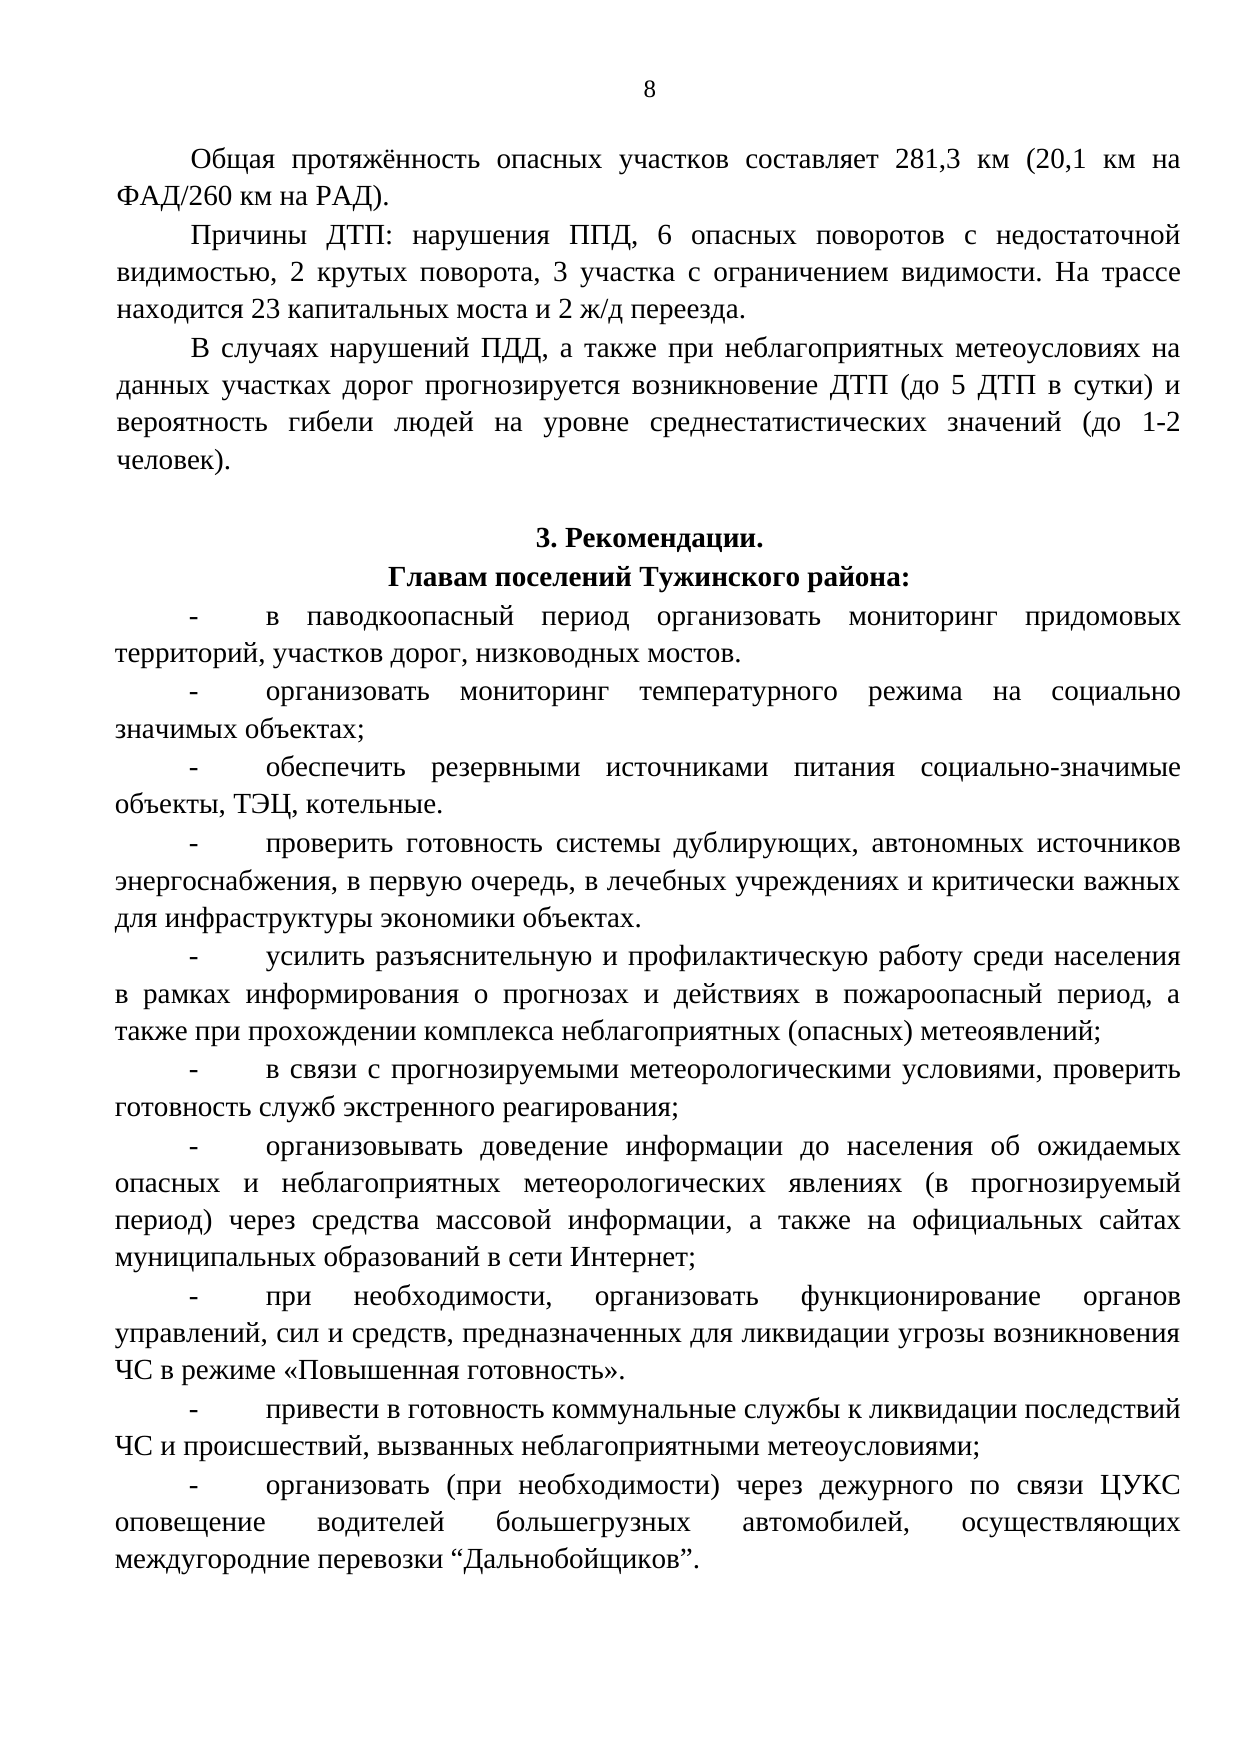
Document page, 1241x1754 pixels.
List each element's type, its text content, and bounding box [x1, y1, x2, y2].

text В случаях нарушений ПДД, а также при неблагоприятных метеоусловиях на данных участках дорог прогнозируется возникновение ДТП (до 5 ДТП в сутки) и вероятность гибели людей на уровне среднестатистических значений (до 1-2 человек). [116, 330, 1182, 475]
list в связи с прогнозируемыми метеорологическими условиями, проверить готовность служб экстренного реагирования; [114, 1052, 1182, 1122]
list организовывать доведение информации до населения об ожидаемых опасных и неблагоприятных метеорологических явлениях (в прогнозируемый период) через средства массовой информации, а также на официальных сайтах муниципальных образований в сети Интернет; [114, 1128, 1182, 1273]
list организовать (при необходимости) через дежурного по связи ЦУКС оповещение водителей большегрузных автомобилей, осуществляющих междугородние перевозки “Дальнобойщиков”. [114, 1467, 1182, 1575]
list организовать мониторинг температурного режима на социально значимых объектах; [114, 673, 1182, 744]
text Общая протяжённость опасных участков составляет 281,3 км (20,1 км на ФАД/260 км на РАД). [116, 141, 1182, 212]
list обеспечить резервными источниками питания социально-значимые объекты, ТЭЦ, котельные. [114, 749, 1182, 820]
text 3. Рекомендации. [118, 520, 1181, 554]
list в паводкоопасный период организовать мониторинг придомовых территорий, участков дорог, низководных мостов. [114, 598, 1182, 668]
list усилить разъяснительную и профилактическую работу среди населения в рамках информирования о прогнозах и действиях в пожароопасный период, а также при прохождении комплекса неблагоприятных (опасных) метеоявлений; [114, 938, 1182, 1046]
list привести в готовность коммунальные службы к ликвидации последствий ЧС и происшествий, вызванных неблагоприятными метеоусловиями; [114, 1391, 1182, 1462]
text Главам поселений Тужинского района: [118, 559, 1181, 592]
text Причины ДТП: нарушения ППД, 6 опасных поворотов с недостаточной видимостью, 2 крутых поворота, 3 участка с ограничением видимости. На трассе находится 23 капитальных моста и 2 ж/д переезда. [116, 217, 1182, 325]
list проверить готовность системы дублирующих, автономных источников энергоснабжения, в первую очередь, в лечебных учреждениях и критически важных для инфраструктуры экономики объектах. [114, 825, 1182, 933]
list при необходимости, организовать функционирование органов управлений, сил и средств, предназначенных для ликвидации угрозы возникновения ЧС в режиме «Повышенная готовность». [114, 1278, 1182, 1386]
